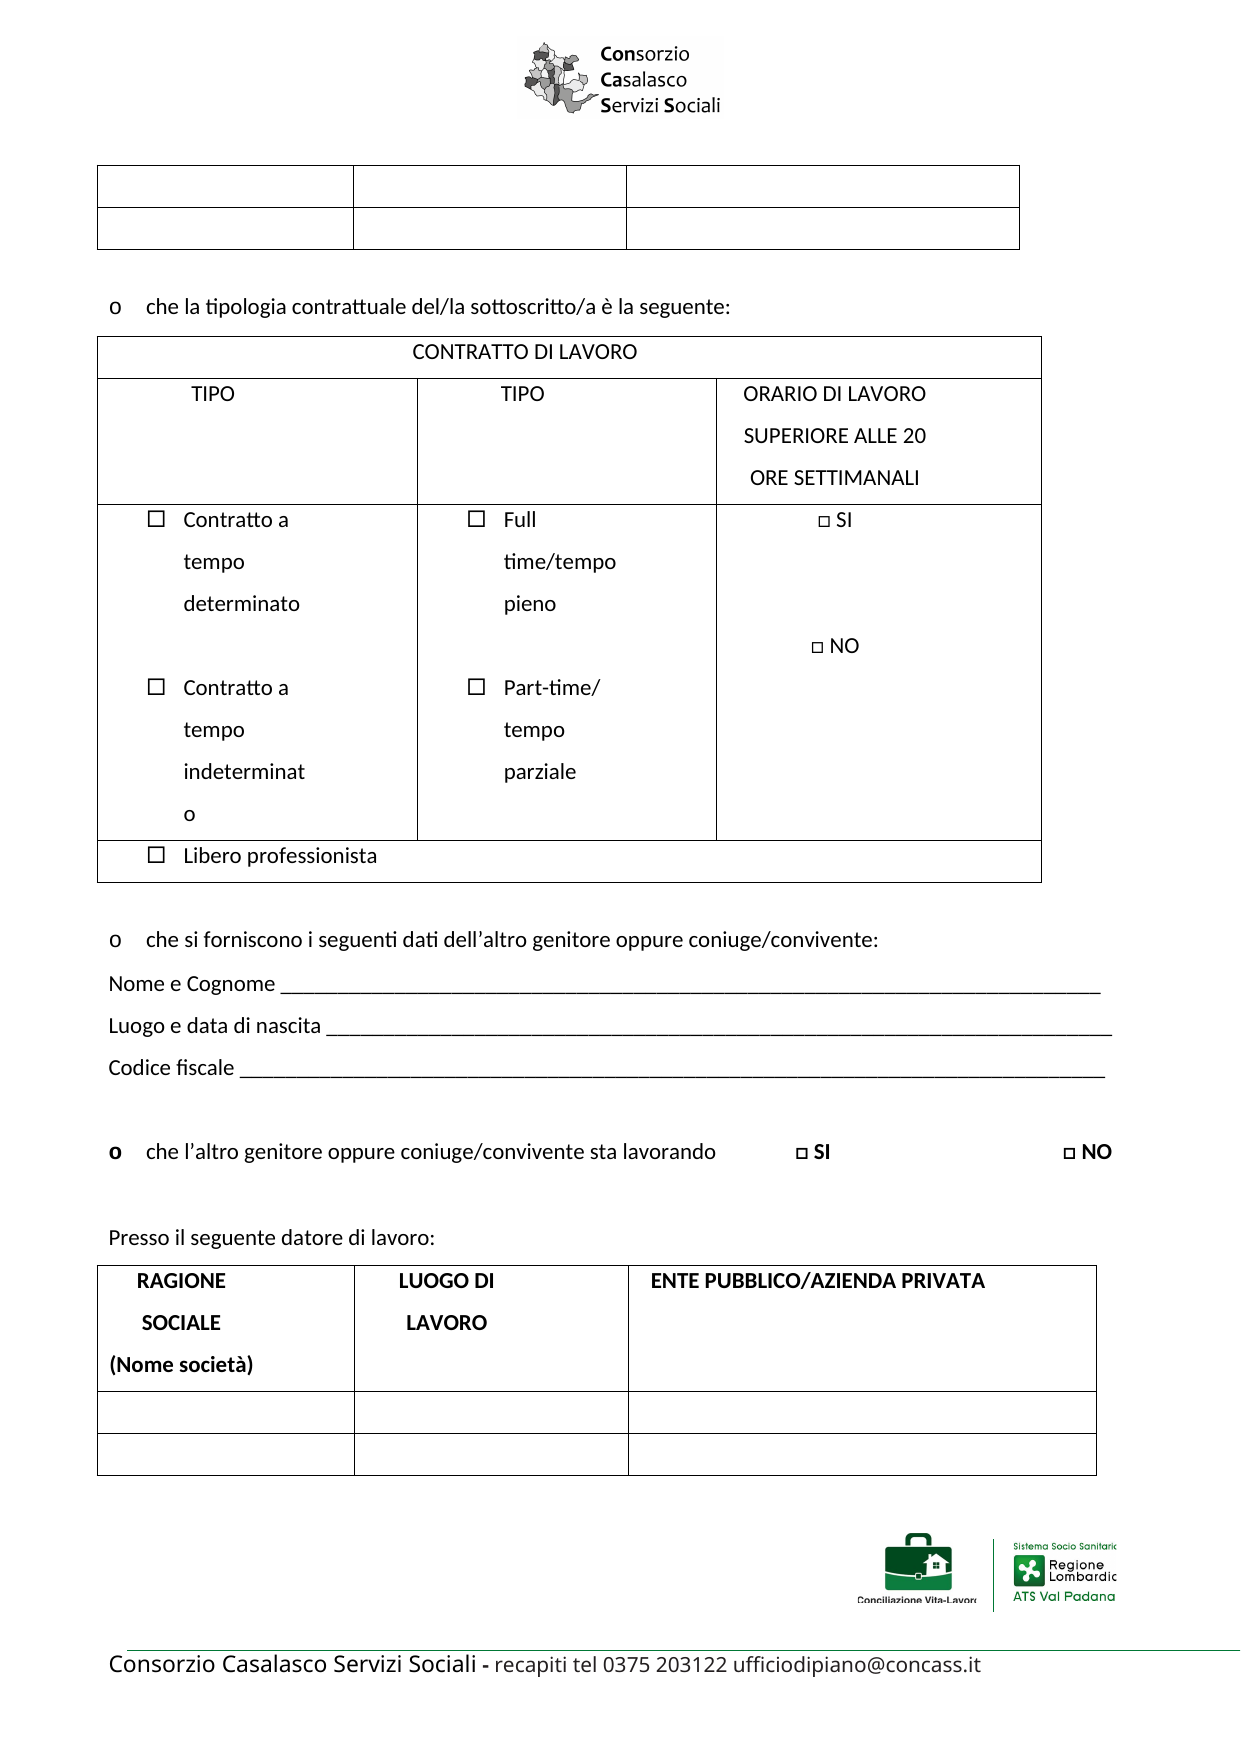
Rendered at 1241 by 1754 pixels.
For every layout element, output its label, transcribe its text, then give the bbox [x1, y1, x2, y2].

table_cell [98, 1392, 354, 1433]
table_cell [355, 1392, 628, 1433]
text Presso il seguente datore di lavoro: [108, 1223, 1118, 1251]
table_cell ORARIO DI LAVORO SUPERIORE ALLE 20 ORE SETTIMANALI [717, 379, 1041, 504]
table_cell Libero professionista [98, 841, 1041, 882]
table_cell [629, 1434, 1096, 1475]
picture [857, 1533, 977, 1603]
table_cell [98, 166, 353, 207]
table_cell [354, 166, 626, 207]
table_header CONTRATTO DI LAVORO [98, 337, 1041, 378]
table_cell [355, 1434, 628, 1475]
table_cell [98, 1434, 354, 1475]
list che l’altro genitore oppure coniuge/convivente sta lavorando □ SI □ NO [108, 1137, 1118, 1166]
table_cell [629, 1392, 1096, 1433]
text Codice fiscale ____________________________________________________________________________ [108, 1053, 1118, 1081]
table_cell □ SI □ NO [717, 505, 1041, 840]
table_cell [354, 208, 626, 249]
table_cell Contratto a tempo determinato Contratto a tempo indeterminato [98, 505, 417, 840]
text Nome e Cognome ________________________________________________________________________ [108, 969, 1118, 997]
picture [1013, 1541, 1117, 1601]
table_header LUOGO DI LAVORO [355, 1266, 628, 1391]
table_header RAGIONE SOCIALE (Nome società) [98, 1266, 354, 1391]
text Luogo e data di nascita _____________________________________________________________________ [108, 1011, 1118, 1039]
table_cell TIPO [418, 379, 716, 504]
list che si forniscono i seguenti dati dell’altro genitore oppure coniuge/convivente: [108, 925, 1118, 954]
table_cell [627, 208, 1019, 249]
table_cell TIPO [98, 379, 417, 504]
table_cell [98, 208, 353, 249]
picture [516, 36, 724, 119]
table_header ENTE PUBBLICO/AZIENDA PRIVATA [629, 1266, 1096, 1391]
table_cell [627, 166, 1019, 207]
list che la tipologia contrattuale del/la sottoscritto/a è la seguente: [108, 292, 1118, 321]
table_cell Full time/tempo pieno Part-time/ tempo parziale [418, 505, 716, 840]
